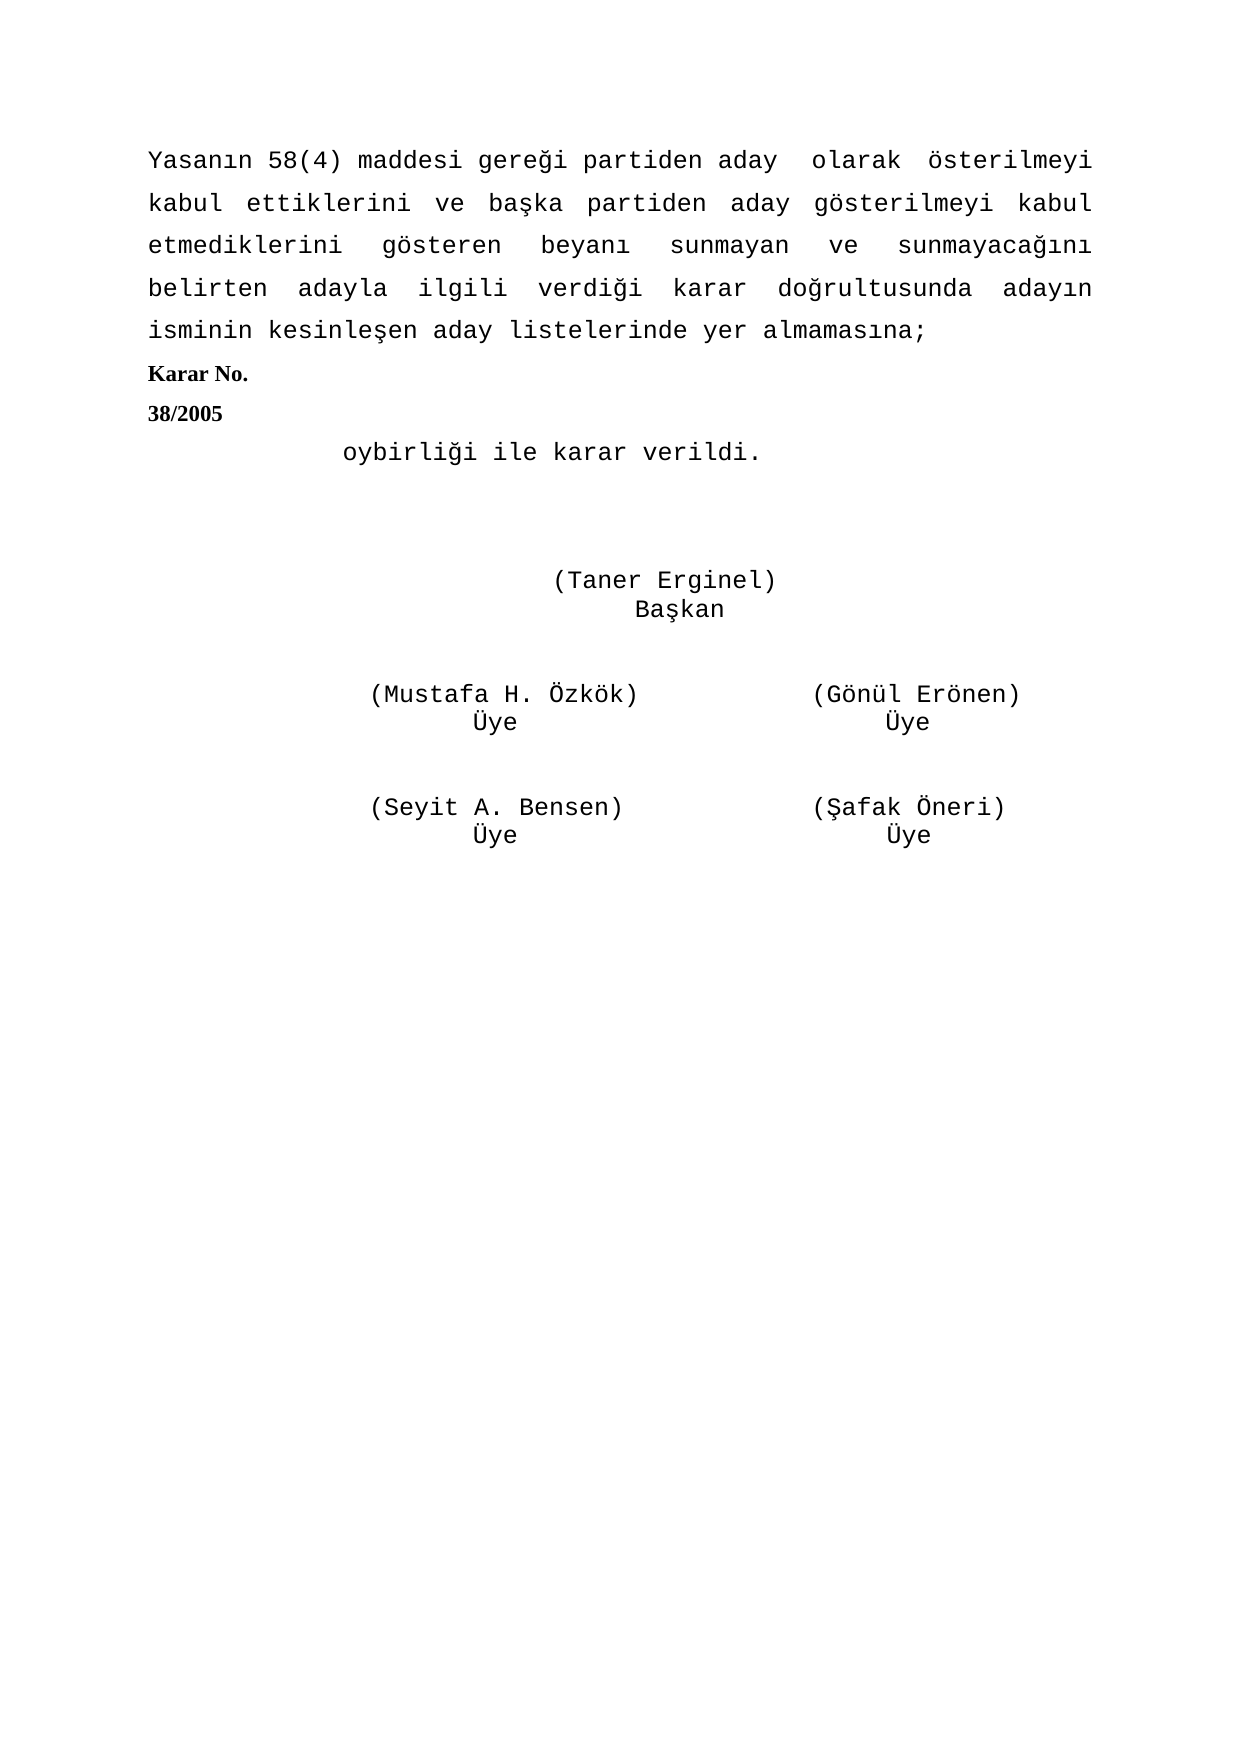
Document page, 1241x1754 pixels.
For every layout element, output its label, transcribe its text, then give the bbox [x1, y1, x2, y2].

text Üye Üye [221, 823, 1093, 851]
text Karar No. [148, 360, 1093, 386]
text Üye Üye [221, 710, 1093, 738]
text (Seyit A. Bensen) (Şafak Öneri) [221, 795, 1093, 823]
text Başkan [221, 596, 1093, 625]
text (Mustafa H. Özkök) (Gönül Erönen) [221, 681, 1093, 710]
text oybirliği ile karar verildi. [148, 439, 1093, 467]
text 38/2005 [148, 399, 1093, 426]
text Yasanın 58(4) maddesi gereği partiden aday olarak österilmeyi kabul ettiklerini ve başka partiden aday gösterilmeyi kabul etmediklerini gösteren beyanı sunmayan ve sunmayacağını belirten adayla ilgili verdiği karar doğrultusunda adayın isminin kesinleşen aday listelerinde yer almamasına; [148, 148, 1093, 346]
text (Taner Erginel) [221, 568, 1093, 596]
